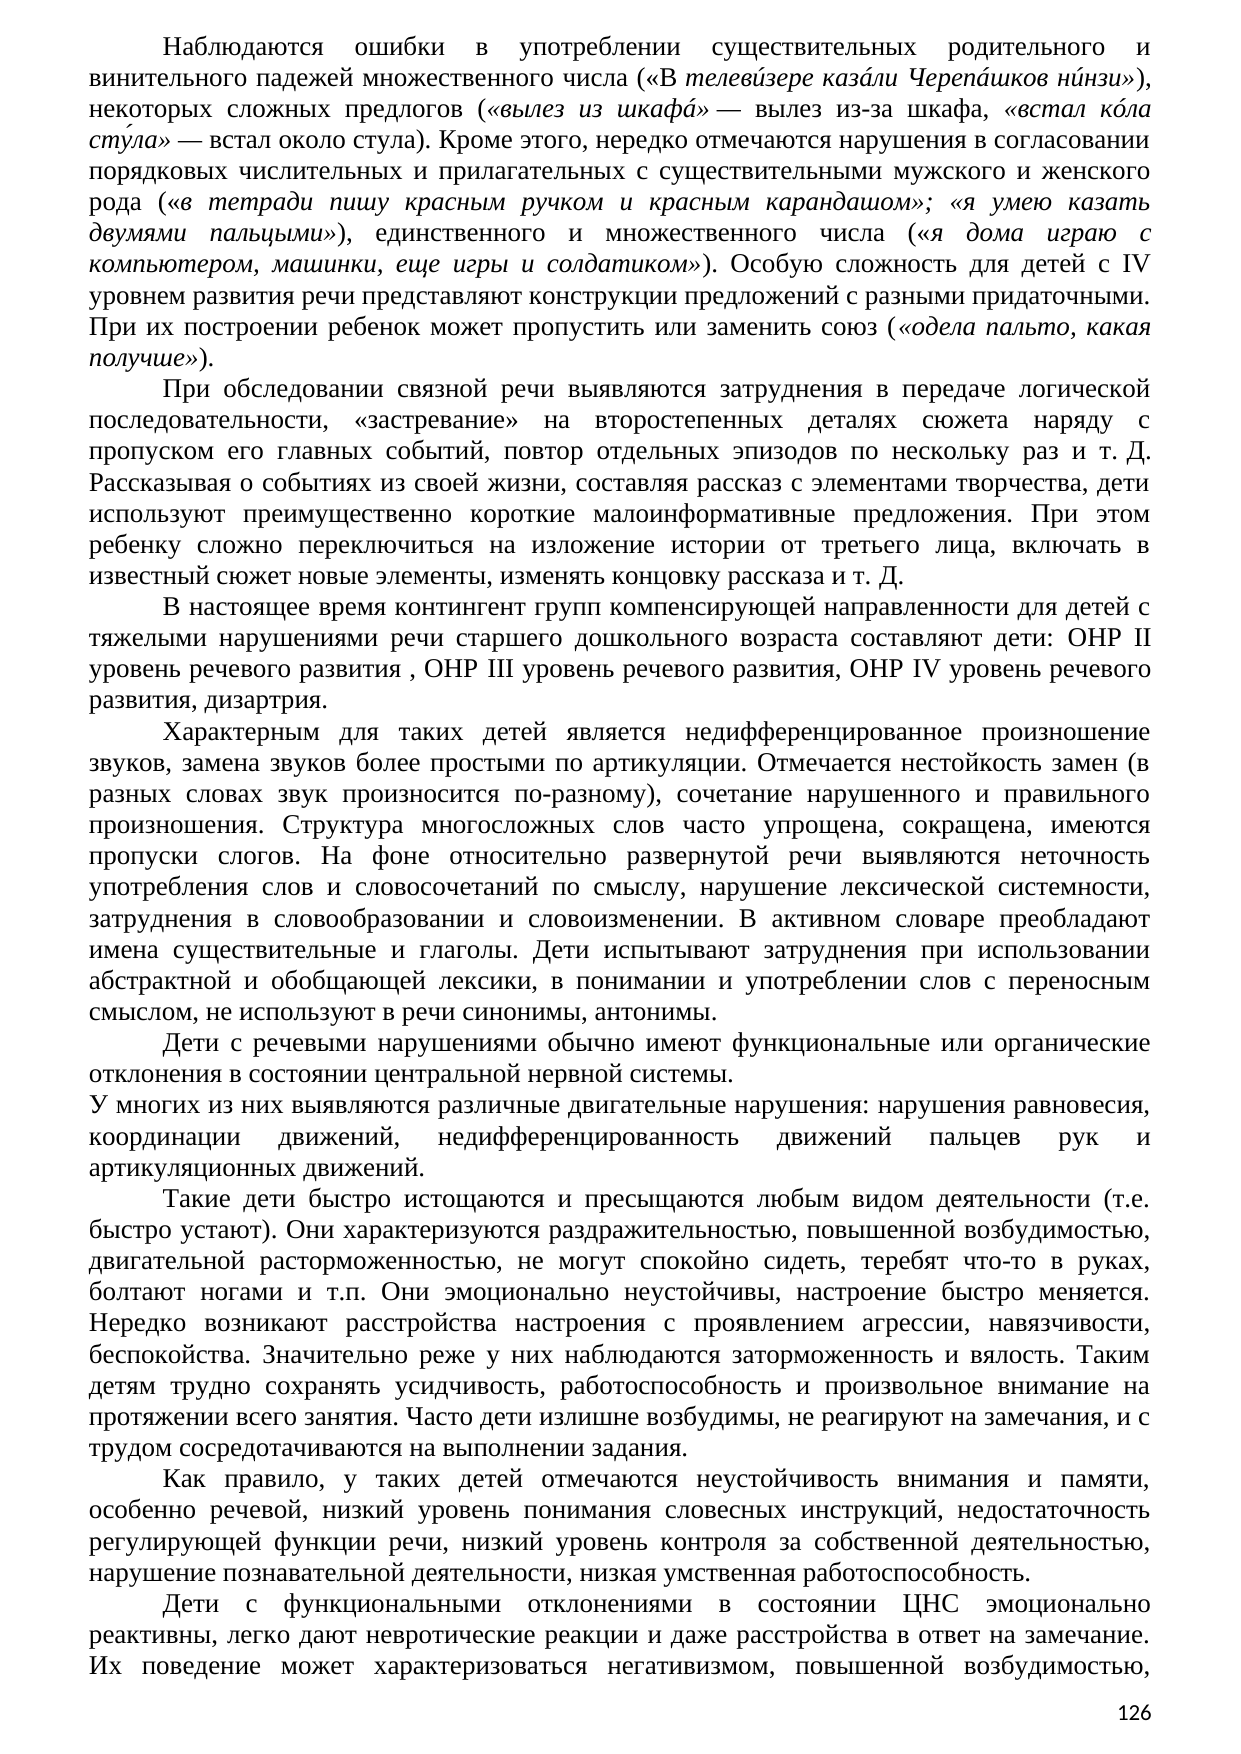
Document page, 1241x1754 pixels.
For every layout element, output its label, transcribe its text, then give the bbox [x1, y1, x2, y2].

text Характерным для таких детей является недифференцированное произношение звуков, замена звуков более простыми по артикуляции. Отмечается нестойкость замен (в разных словах звук произносится по-разному), сочетание нарушенного и правильного произношения. Структура многосложных слов часто упрощена, сокращена, имеются пропуски слогов. На фоне относительно развернутой речи выявляются неточность употребления слов и словосочетаний по смыслу, нарушение лексической системности, затруднения в словообразовании и словоизменении. В активном словаре преобладают имена существительные и глаголы. Дети испытывают затруднения при использовании абстрактной и обобщающей лексики, в понимании и употреблении слов с ᴨереносным смыслом, не используют в речи синонимы, антонимы. [89, 715, 1152, 1026]
text В настоящее время контингент групп компенсирующей направленности для детей с тяжелыми нарушениями речи старшего дошкольного возраста составляют дети: ОНР II уровень речевого развития , ОНР III уровень речевого развития, ОНР IV уровень речевого развития, дизартрия. [89, 590, 1152, 715]
text Наблюдаются ошибки в употреблении существительных родительного и винительного падежей множественного числа («В телевúзере казáли Черепáшков нúнзи»), некоторых сложных предлогов («вылез из шкафá» — вылез из-за шкафа, «встал кóла сту́ла» — встал около стула). Кроме этого, нередко отмечаются нарушения в согласовании порядковых числительных и прилагательных с существительными мужского и женского рода («в тетради пишу красным ручком и красным карандашом»; «я умею казать двумями пальцыми»), единственного и множественного числа («я дома играю с компьютером, машинки, еще игры и солдатиком»). Особую сложность для детей с IV уровнем развития речи представляют конструкции предложений с разными придаточными. При их построении ребенок может пропустить или заменить союз («одела пальто, какая получше»). [89, 29, 1152, 372]
text У многих из них выявляются различные двигательные нарушения: нарушения равновесия, координации движений, недифференцированность движений пальцев рук и артикуляционных движений. [89, 1088, 1152, 1182]
text Такие дети быстро истощаются и пресыщаются любым видом деятельности (т.е. быстро устают). Они характеризуются раздражительностью, повышенной возбудимостью, двигательной расторможенностью, не могут спокойно сидеть, теребят что-то в руках, болтают ногами и т.п. Они эмоционально неустойчивы, настроение быстро меняется. Нередко возникают расстройства настроения с проявлением агрессии, навязчивости, беспокойства. Значительно реже у них наблюдаются заторможенность и вялость. Таким детям трудно сохранять усидчивость, работоспособность и произвольное внимание на протяжении всего занятия. Часто дети излишне возбудимы, не реаᴦᴎҏуют на замечания, и с трудом сосредотачиваются на выполнении задания. [89, 1182, 1152, 1462]
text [89, 1587, 1152, 1680]
text Как правило, у таких детей отмечаются неустойчивость внимания и памяти, особенно речевой, низкий уровень понимания словесных инструкций, недостаточность регулирующей функции речи, низкий уровень контроля за собственной деятельностью, нарушение познавательной деятельности, низкая умственная работоспособность. [89, 1462, 1152, 1587]
text При обследовании связной речи выявляются затруднения в передаче логической последовательности, «застревание» на второстепенных деталях сюжета наряду с пропуском его главных событий, повтор отдельных эпизодов по нескольку раз и т. Д. Рассказывая о событиях из своей жизни, составляя рассказ с элементами творчества, дети используют преимущественно короткие малоинформативные предложения. При этом ребенку сложно переключиться на изложение истории от третьего лица, включать в известный сюжет новые элементы, изменять концовку рассказа и т. Д. [89, 372, 1152, 590]
text Дети с речевыми нарушениями обычно имеют функциональные или органические отклонения в состоянии центральной нервной системы. [89, 1026, 1152, 1088]
